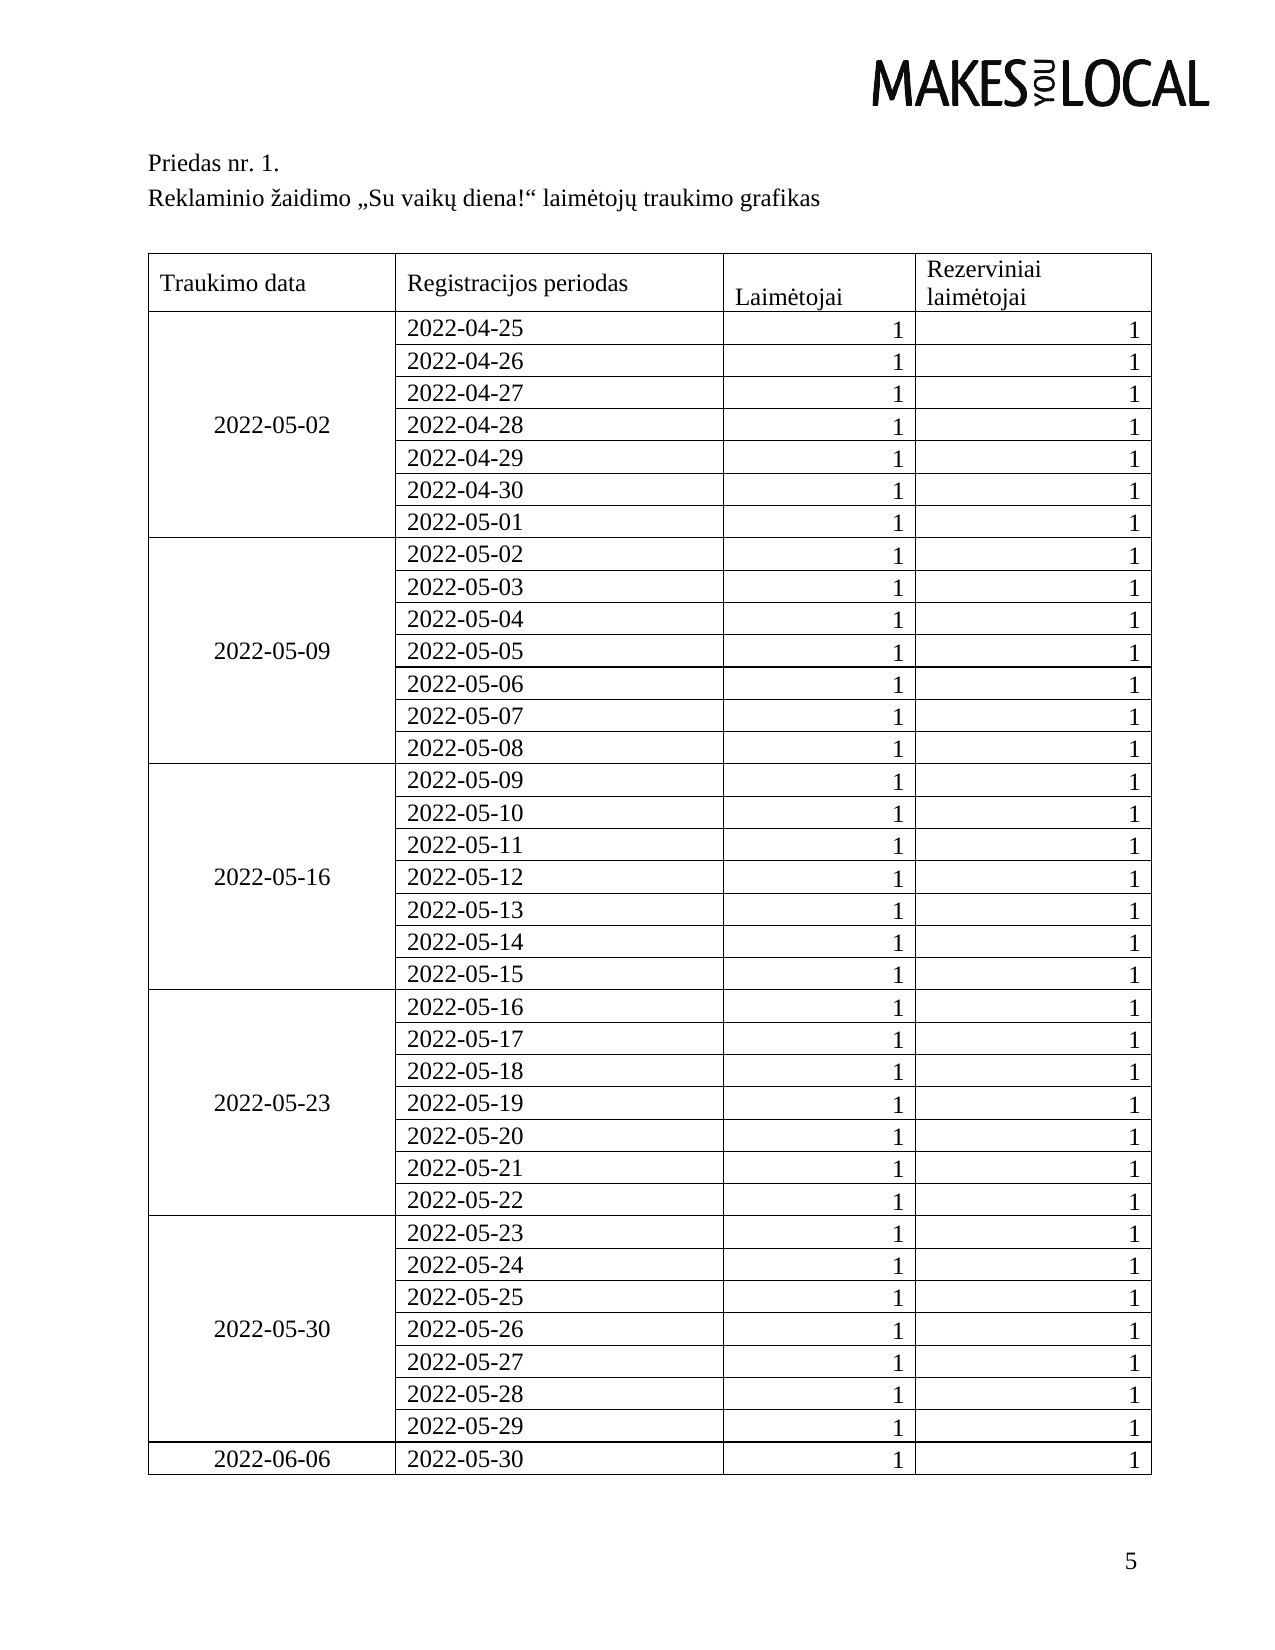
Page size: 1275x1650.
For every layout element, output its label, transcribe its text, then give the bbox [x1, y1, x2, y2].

table_cell 1 [916, 409, 1151, 440]
table_cell 1 [916, 377, 1151, 408]
table_cell 1 [916, 1346, 1151, 1377]
table_cell 1 [724, 571, 915, 602]
table_cell 2022-05-03 [396, 571, 723, 602]
table_cell 1 [724, 668, 915, 699]
table_cell 1 [916, 861, 1151, 892]
table_cell 2022-06-06 [149, 1443, 395, 1474]
table_cell 2022-05-24 [396, 1249, 723, 1280]
table_cell 2022-05-26 [396, 1313, 723, 1344]
table_cell 1 [724, 1443, 915, 1474]
table_cell 2022-04-29 [396, 441, 723, 473]
table_cell 1 [724, 1152, 915, 1183]
table_cell 2022-04-30 [396, 474, 723, 505]
table_cell 2022-05-18 [396, 1055, 723, 1086]
table_cell 1 [916, 1087, 1151, 1118]
table_cell 2022-05-01 [396, 506, 723, 537]
table_cell 1 [724, 700, 915, 731]
table_cell 1 [724, 1313, 915, 1344]
table_cell 1 [916, 829, 1151, 860]
table_cell 1 [724, 635, 915, 666]
table_cell 2022-05-13 [396, 894, 723, 925]
table_cell 1 [724, 1378, 915, 1409]
table_header Laimėtojai [724, 254, 915, 311]
table_cell 1 [916, 958, 1151, 989]
table_header Registracijos periodas [396, 254, 723, 311]
table_cell 2022-05-07 [396, 700, 723, 731]
table_cell 2022-05-21 [396, 1152, 723, 1183]
table_cell 1 [916, 441, 1151, 473]
table_cell 1 [916, 1249, 1151, 1280]
table_cell 1 [724, 732, 915, 763]
picture [872, 59, 1210, 107]
table_cell 1 [724, 1120, 915, 1151]
table_cell 2022-05-30 [149, 1216, 395, 1441]
table_cell 1 [916, 1152, 1151, 1183]
table_cell 2022-05-30 [396, 1443, 723, 1474]
table_cell 1 [916, 797, 1151, 828]
table_cell 1 [916, 668, 1151, 699]
table_cell 1 [724, 1249, 915, 1280]
table_cell 1 [916, 764, 1151, 796]
table_cell 2022-04-25 [396, 312, 723, 343]
table_cell 2022-05-10 [396, 797, 723, 828]
table_cell 1 [916, 345, 1151, 376]
table_cell 1 [916, 1216, 1151, 1248]
table_cell 2022-05-02 [149, 312, 395, 537]
table_cell 1 [916, 1120, 1151, 1151]
table_cell 2022-05-08 [396, 732, 723, 763]
table_cell 2022-05-23 [396, 1216, 723, 1248]
table_cell 1 [916, 538, 1151, 569]
table_cell 2022-05-12 [396, 861, 723, 892]
table_cell 1 [916, 603, 1151, 634]
table_cell 2022-05-19 [396, 1087, 723, 1118]
table_cell 1 [724, 603, 915, 634]
table_cell 2022-05-09 [396, 764, 723, 796]
table_cell 1 [724, 861, 915, 892]
table_cell 1 [724, 1184, 915, 1215]
text Reklaminio žaidimo „Su vaikų diena!“ laimėtojų traukimo grafikas [148, 183, 1137, 211]
table_header Rezerviniai laimėtojai [916, 254, 1151, 311]
table_cell 2022-05-20 [396, 1120, 723, 1151]
table_cell 1 [724, 958, 915, 989]
text Priedas nr. 1. [148, 148, 1137, 176]
table_cell 1 [916, 571, 1151, 602]
table_cell 2022-05-15 [396, 958, 723, 989]
table_cell 1 [724, 409, 915, 440]
table_cell 2022-05-25 [396, 1281, 723, 1312]
table_cell 2022-04-28 [396, 409, 723, 440]
table_cell 2022-05-17 [396, 1023, 723, 1054]
table_cell 2022-05-16 [396, 990, 723, 1022]
table_cell 1 [724, 1216, 915, 1248]
table_cell 1 [916, 1443, 1151, 1474]
table_cell 1 [916, 1281, 1151, 1312]
table_cell 1 [916, 506, 1151, 537]
table_cell 1 [724, 506, 915, 537]
table_cell 1 [724, 894, 915, 925]
table_cell 1 [916, 1313, 1151, 1344]
table_cell 1 [916, 926, 1151, 957]
table_cell 2022-05-06 [396, 668, 723, 699]
table_cell 1 [724, 441, 915, 473]
table_cell 1 [916, 1410, 1151, 1441]
table_cell 1 [724, 1023, 915, 1054]
table_cell 2022-05-11 [396, 829, 723, 860]
table_header Traukimo data [149, 254, 395, 311]
table_cell 1 [724, 1346, 915, 1377]
table_cell 1 [916, 700, 1151, 731]
table_cell 1 [916, 1378, 1151, 1409]
table_cell 1 [724, 538, 915, 569]
table_cell 1 [724, 345, 915, 376]
table_cell 1 [916, 990, 1151, 1022]
table_cell 2022-05-23 [149, 990, 395, 1215]
table_cell 2022-05-27 [396, 1346, 723, 1377]
table_cell 2022-05-05 [396, 635, 723, 666]
table_cell 2022-05-09 [149, 538, 395, 763]
table_cell 1 [916, 1023, 1151, 1054]
table_cell 1 [916, 1184, 1151, 1215]
table_cell 1 [916, 635, 1151, 666]
table_cell 1 [724, 797, 915, 828]
table_cell 2022-05-16 [149, 764, 395, 989]
table_cell 1 [724, 1087, 915, 1118]
table_cell 1 [724, 926, 915, 957]
table_cell 2022-05-02 [396, 538, 723, 569]
table_cell 2022-05-04 [396, 603, 723, 634]
table_cell 2022-05-22 [396, 1184, 723, 1215]
table_cell 1 [724, 1281, 915, 1312]
table_cell 1 [916, 894, 1151, 925]
table_cell 1 [724, 377, 915, 408]
table_cell 1 [724, 1410, 915, 1441]
table_cell 1 [916, 732, 1151, 763]
table_cell 2022-04-27 [396, 377, 723, 408]
table_cell 1 [724, 764, 915, 796]
table_cell 1 [916, 474, 1151, 505]
table_cell 2022-04-26 [396, 345, 723, 376]
table_cell 1 [724, 990, 915, 1022]
table_cell 2022-05-14 [396, 926, 723, 957]
table_cell 2022-05-28 [396, 1378, 723, 1409]
table_cell 1 [724, 312, 915, 343]
table_cell 1 [724, 829, 915, 860]
table_cell 1 [724, 1055, 915, 1086]
table_cell 1 [724, 474, 915, 505]
table_cell 1 [916, 1055, 1151, 1086]
table_cell 2022-05-29 [396, 1410, 723, 1441]
table_cell 1 [916, 312, 1151, 343]
